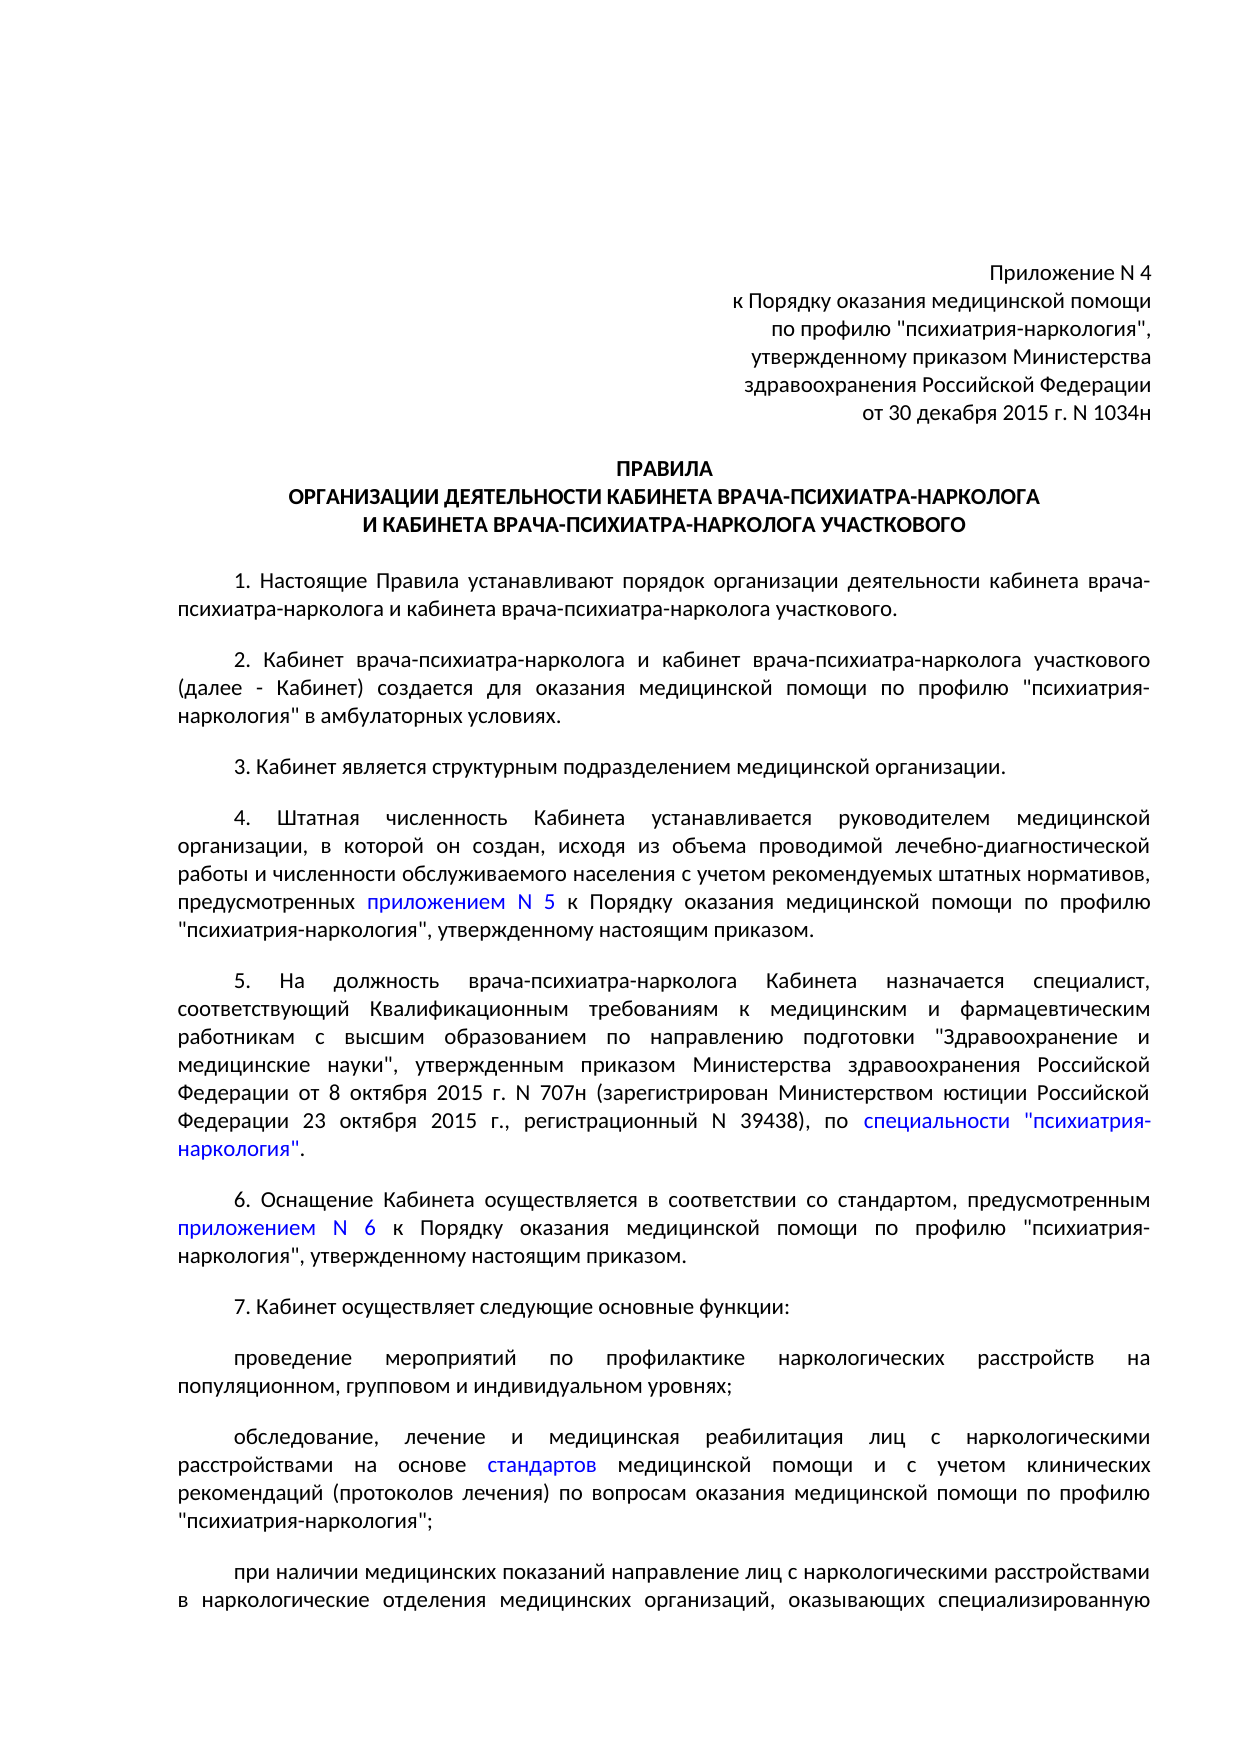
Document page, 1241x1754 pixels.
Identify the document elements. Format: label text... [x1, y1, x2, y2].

title И КАБИНЕТА ВРАЧА-ПСИХИАТРА-НАРКОЛОГА УЧАСТКОВОГО [177, 510, 1152, 538]
title ОРГАНИЗАЦИИ ДЕЯТЕЛЬНОСТИ КАБИНЕТА ВРАЧА-ПСИХИАТРА-НАРКОЛОГА [177, 482, 1152, 510]
text 4. Штатная численность Кабинета устанавливается руководителем медицинской организации, в которой он создан, исходя из объема проводимой лечебно-диагностической работы и численности обслуживаемого населения с учетом рекомендуемых штатных нормативов, предусмотренных приложением N 5 к Порядку оказания медицинской помощи по профилю "психиатрия-наркология", утвержденному настоящим приказом. [177, 803, 1152, 943]
text обследование, лечение и медицинская реабилитация лиц с наркологическими расстройствами на основе стандартов медицинской помощи и с учетом клинических рекомендаций (протоколов лечения) по вопросам оказания медицинской помощи по профилю "психиатрия-наркология"; [177, 1422, 1152, 1534]
text утвержденному приказом Министерства [177, 342, 1152, 370]
text здравоохранения Российской Федерации [177, 370, 1152, 398]
text 7. Кабинет осуществляет следующие основные функции: [177, 1292, 1152, 1320]
text Приложение N 4 [177, 258, 1152, 286]
title ПРАВИЛА [177, 454, 1152, 482]
text 2. Кабинет врача-психиатра-нарколога и кабинет врача-психиатра-нарколога участкового (далее - Кабинет) создается для оказания медицинской помощи по профилю "психиатрия-наркология" в амбулаторных условиях. [177, 645, 1152, 729]
text 3. Кабинет является структурным подразделением медицинской организации. [177, 752, 1152, 780]
text 6. Оснащение Кабинета осуществляется в соответствии со стандартом, предусмотренным приложением N 6 к Порядку оказания медицинской помощи по профилю "психиатрия-наркология", утвержденному настоящим приказом. [177, 1185, 1152, 1269]
text проведение мероприятий по профилактике наркологических расстройств на популяционном, групповом и индивидуальном уровнях; [177, 1343, 1152, 1399]
text 5. На должность врача-психиатра-нарколога Кабинета назначается специалист, соответствующий Квалификационным требованиям к медицинским и фармацевтическим работникам с высшим образованием по направлению подготовки "Здравоохранение и медицинские науки", утвержденным приказом Министерства здравоохранения Российской Федерации от 8 октября 2015 г. N 707н (зарегистрирован Министерством юстиции Российской Федерации 23 октября 2015 г., регистрационный N 39438), по специальности "психиатрия-наркология". [177, 966, 1152, 1162]
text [177, 1557, 1152, 1613]
text 1. Настоящие Правила устанавливают порядок организации деятельности кабинета врача-психиатра-нарколога и кабинета врача-психиатра-нарколога участкового. [177, 566, 1152, 622]
text к Порядку оказания медицинской помощи [177, 286, 1152, 314]
text от 30 декабря 2015 г. N 1034н [177, 398, 1152, 426]
text по профилю "психиатрия-наркология", [177, 314, 1152, 342]
